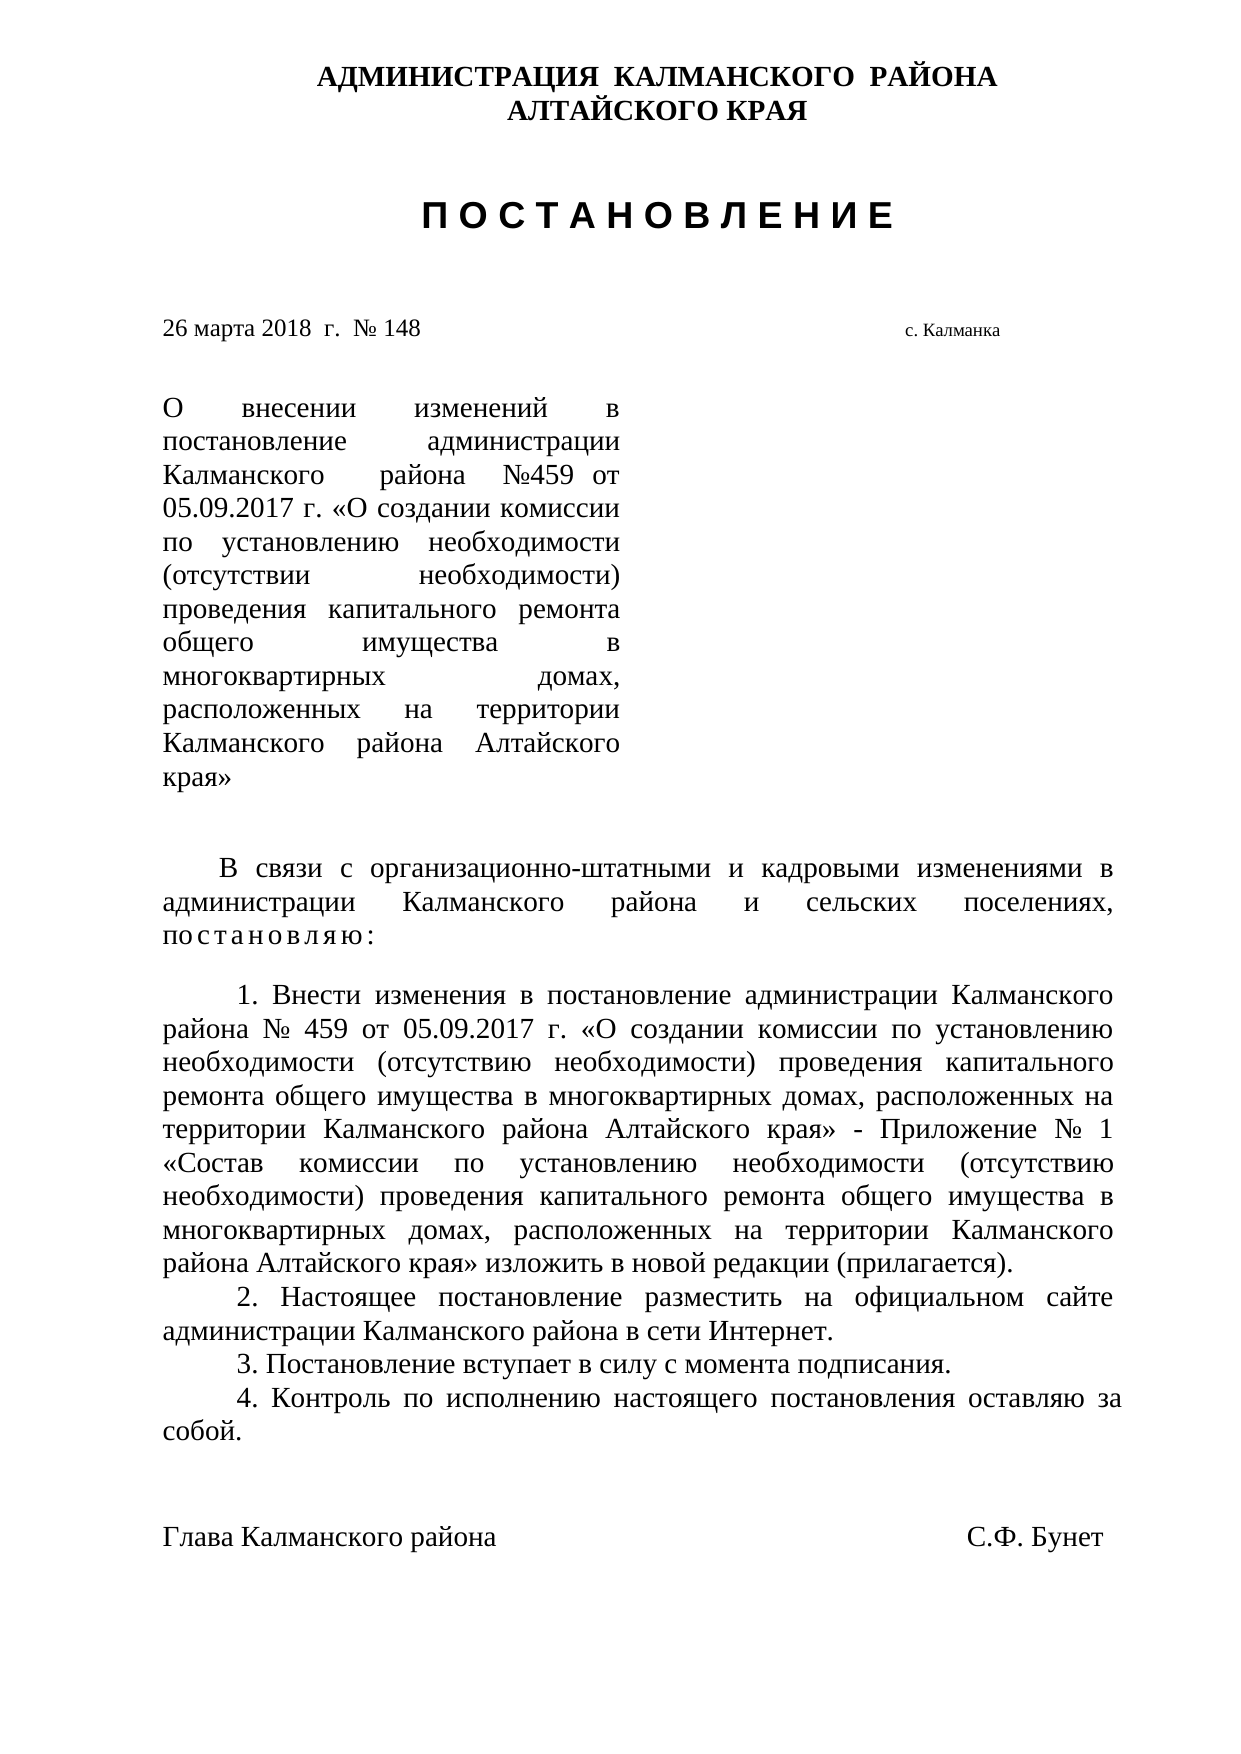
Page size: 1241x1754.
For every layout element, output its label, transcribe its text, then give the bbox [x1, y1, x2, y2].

text 2. Настоящее постановление разместить на официальном сайте администрации Калманского района в сети Интернет. [162, 1279, 1114, 1346]
text В связи с организационно-штатными и кадровыми изменениями в администрации Калманского района и сельских поселениях, постановляю: [162, 850, 1114, 951]
text 1. Внести изменения в постановление администрации Калманского района № 459 от 05.09.2017 г. «О создании комиссии по установлению необходимости (отсутствию необходимости) проведения капитального ремонта общего имущества в многоквартирных домах, расположенных на территории Калманского района Алтайского края» - Приложение № 1 «Состав комиссии по установлению необходимости (отсутствию необходимости) проведения капитального ремонта общего имущества в многоквартирных домах, расположенных на территории Калманского района Алтайского края» изложить в новой редакции (прилагается). [162, 977, 1114, 1279]
text АЛТАЙСКОГО КРАЯ [162, 93, 1152, 126]
text 3. Постановление вступает в силу с момента подписания. [162, 1346, 1114, 1380]
text 26 марта 2018 г. № 148 с. Калманка [162, 313, 1152, 342]
text О внесении изменений в постановление администрации Калманского района №459 от 05.09.2017 г. «О создании комиссии по установлению необходимости (отсутствии необходимости) проведения капитального ремонта общего имущества в многоквартирных домах, расположенных на территории Калманского района Алтайского края» [162, 390, 620, 792]
text Глава Калманского района С.Ф. Бунет [162, 1519, 1152, 1552]
subtitle П О С Т А Н О В Л Е Н И Е [162, 193, 1152, 236]
subtitle АДМИНИСТРАЦИЯ КАЛМАНСКОГО РАЙОНА [162, 59, 1152, 93]
text 4. Контроль по исполнению настоящего постановления оставляю за собой. [162, 1380, 1123, 1447]
